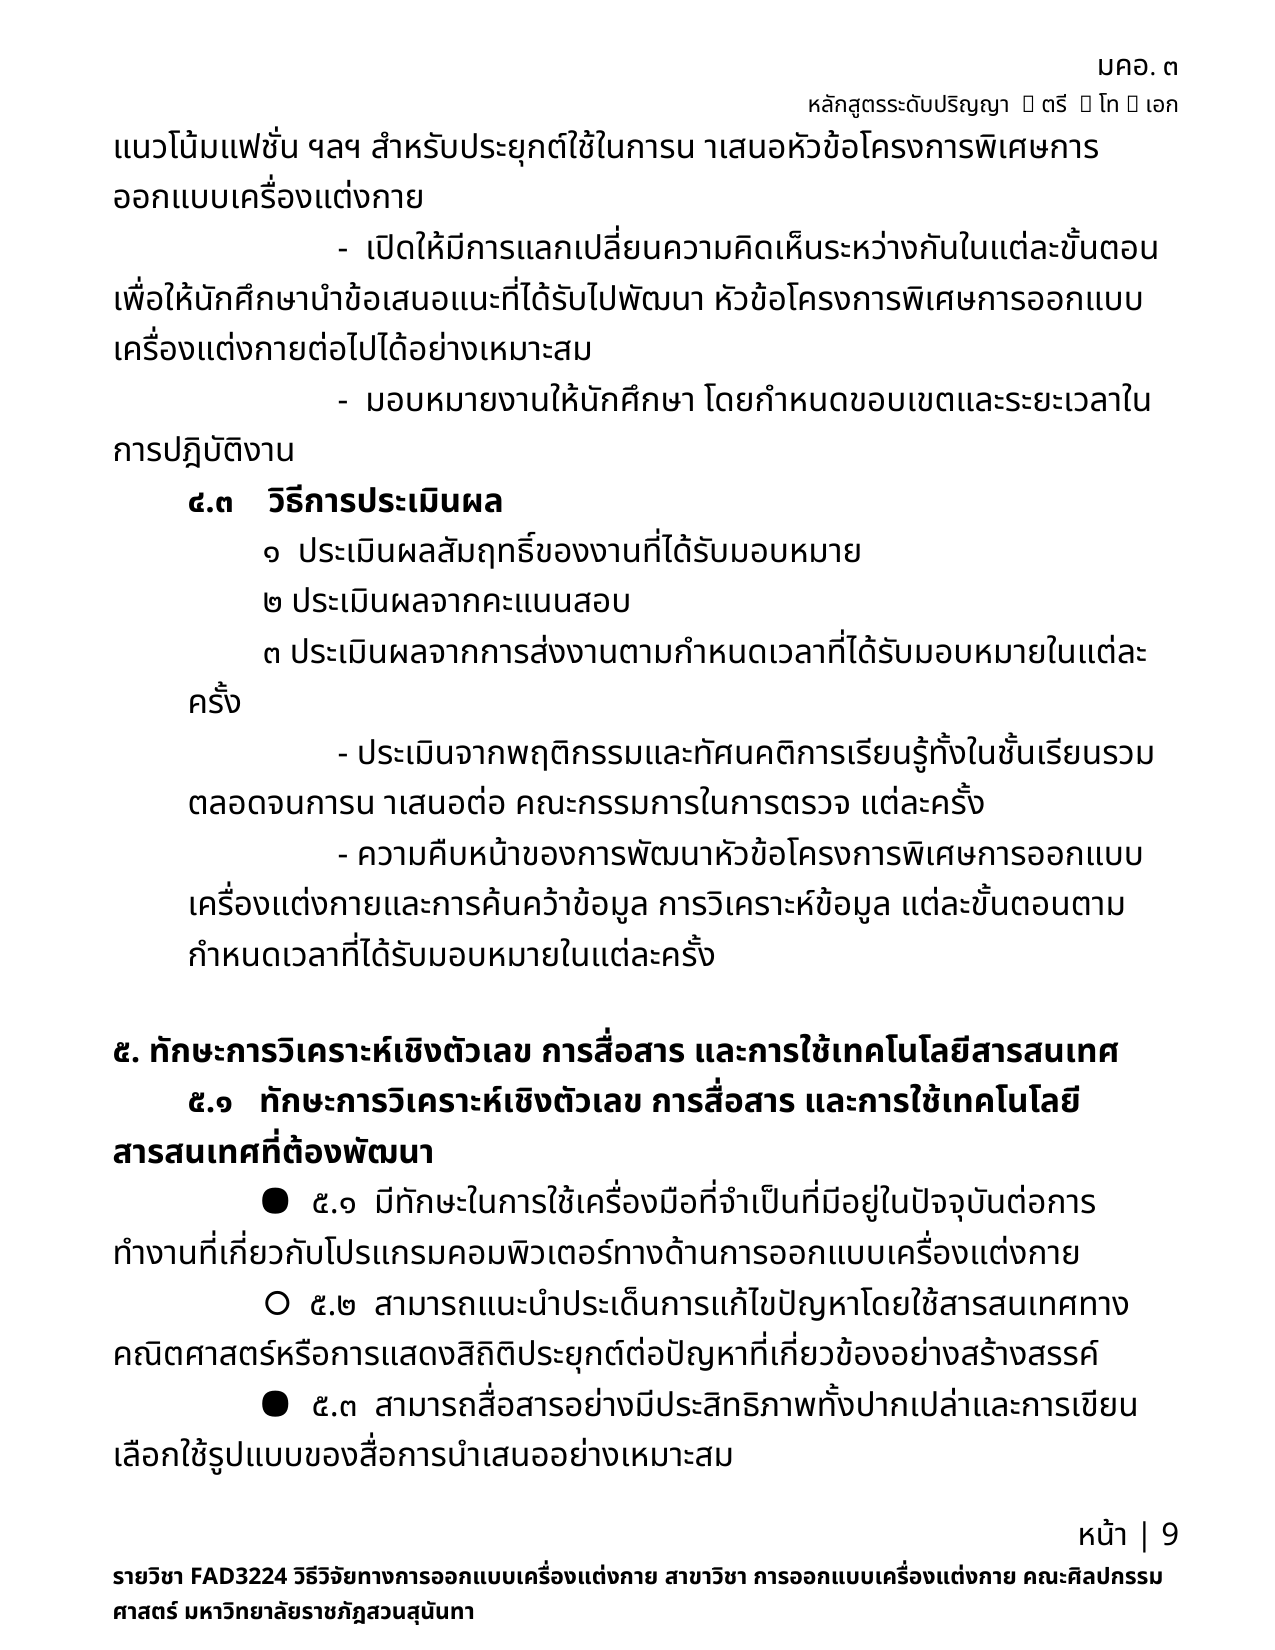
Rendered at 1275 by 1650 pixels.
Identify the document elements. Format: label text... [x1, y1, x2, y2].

text ๑ ประเมินผลสัมฤทธิ์ของงานที่ได้รับมอบหมาย [187, 527, 1179, 577]
text - ความคืบหน้าของการพัฒนาหัวข้อโครงการพิเศษการออกแบบเครื่องแต่งกายและการค้นคว้าข้อมูล การวิเคราะห์ข้อมูล แต่ละขั้นตอนตามกำหนดเวลาที่ได้รับมอบหมายในแต่ละครั้ง [187, 830, 1179, 981]
text ๕.๑ ทักษะการวิเคราะห์เชิงตัวเลข การสื่อสาร และการใช้เทคโนโลยีสารสนเทศที่ต้องพัฒนา [112, 1077, 1179, 1178]
text ๕. ทักษะการวิเคราะห์เชิงตัวเลข การสื่อสาร และการใช้เทคโนโลยีสารสนเทศ [112, 1027, 1179, 1077]
text ๓ ประเมินผลจากการส่งงานตามกำหนดเวลาที่ได้รับมอบหมายในแต่ละครั้ง [187, 628, 1179, 729]
text ๕.๒ สามารถแนะนำประเด็นการแก้ไขปัญหาโดยใช้สารสนเทศทางคณิตศาสตร์หรือการแสดงสิถิติประยุกต์ต่อปัญหาที่เกี่ยวข้องอย่างสร้างสรรค์ [112, 1279, 1179, 1380]
text - ประเมินจากพฤติกรรมและทัศนคติการเรียนรู้ทั้งในชั้นเรียนรวม ตลอดจนการน าเสนอต่อ คณะกรรมการในการตรวจ แต่ละครั้ง [187, 729, 1179, 830]
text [112, 123, 1179, 224]
text ๒ ประเมินผลจากคะแนนสอบ [187, 577, 1179, 628]
text ๕.๓ สามารถสื่อสารอย่างมีประสิทธิภาพทั้งปากเปล่าและการเขียน เลือกใช้รูปแบบของสื่อการนำเสนออย่างเหมาะสม [112, 1380, 1179, 1481]
text - เปิดให้มีการแลกเปลี่ยนความคิดเห็นระหว่างกันในแต่ละขั้นตอน เพื่อให้นักศึกษานำข้อเสนอแนะที่ได้รับไปพัฒนา หัวข้อโครงการพิเศษการออกแบบเครื่องแต่งกายต่อไปได้อย่างเหมาะสม [112, 224, 1179, 375]
text ๕.๑ มีทักษะในการใช้เครื่องมือที่จำเป็นที่มีอยู่ในปัจจุบันต่อการทำงานที่เกี่ยวกับโปรแกรมคอมพิวเตอร์ทางด้านการออกแบบเครื่องแต่งกาย [112, 1178, 1179, 1279]
text - มอบหมายงานให้นักศึกษา โดยกำหนดขอบเขตและระยะเวลาในการปฎิบัติงาน [112, 375, 1179, 476]
text ๔.๓ วิธีการประเมินผล [112, 476, 1179, 527]
